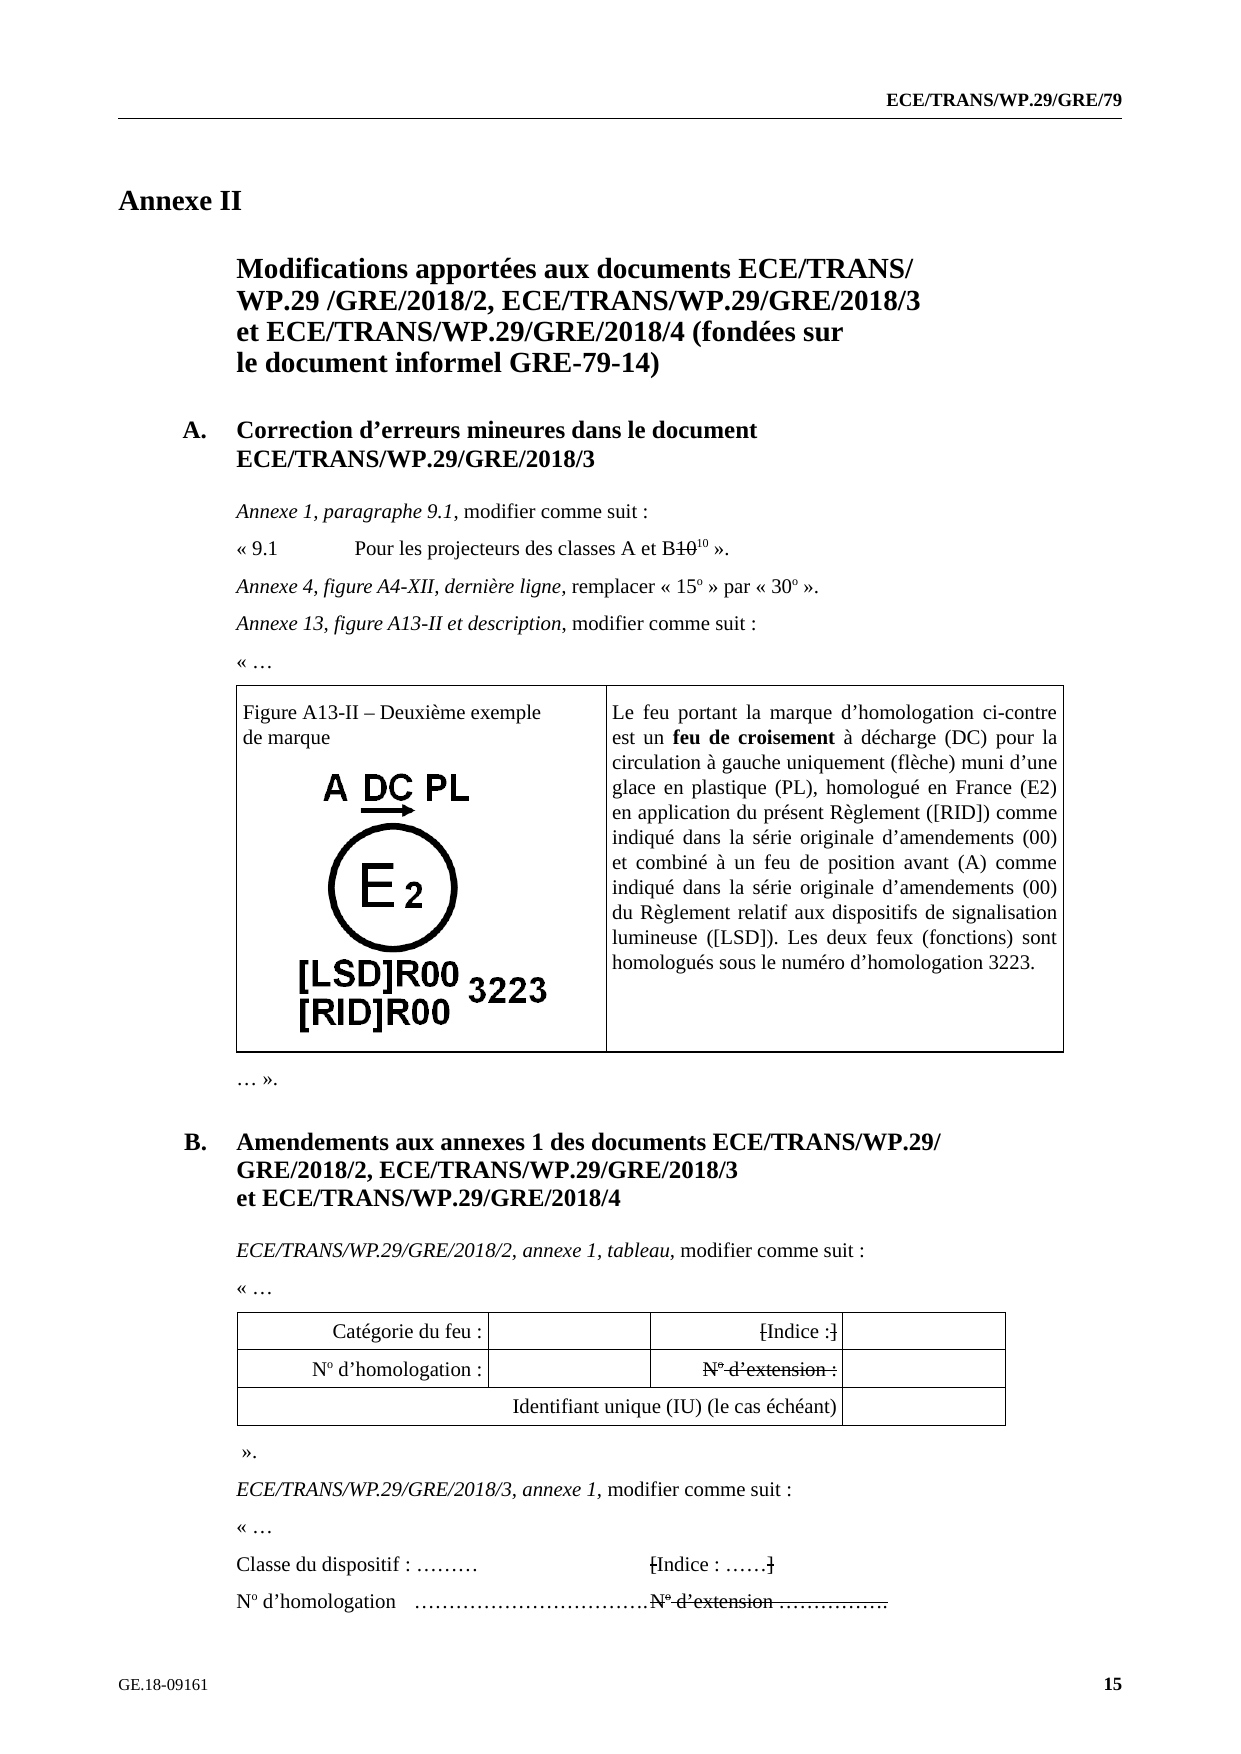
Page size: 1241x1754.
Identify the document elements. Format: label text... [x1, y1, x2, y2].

text ECE/TRANS/WP.29/GRE/2018/3, annexe 1, modifier comme suit : [236, 1476, 1004, 1501]
table_cell No d’homologation : [238, 1350, 488, 1387]
table_cell No d’extension : [651, 1350, 842, 1387]
text « 9.1 Pour les projecteurs des classes A et B1010 ». [236, 535, 1004, 560]
table_header [489, 1313, 650, 1349]
table_cell [843, 1388, 1005, 1424]
text No d’homologation ……………………………. No d’extension ……………. [236, 1588, 1004, 1613]
table_header Le feu portant la marque d’homologation ci-contre est un feu de croisement à décharge (DC) pour la circulation à gauche uniquement (flèche) muni d’une glace en plastique (PL), homologué en France (E2) en application du présent Règlement ([RID]) comme indiqué dans la série originale d’amendements (00) et combiné à un feu de position avant (A) comme indiqué dans la série originale d’amendements (00) du Règlement relatif aux dispositifs de signalisation lumineuse ([LSD]). Les deux feux (fonctions) sont homologués sous le numéro d’homologation 3223. [607, 686, 1063, 1051]
text ECE/TRANS/WP.29/GRE/2018/2, annexe 1, tableau, modifier comme suit : [236, 1237, 1004, 1262]
table_header [Indice :] [651, 1313, 842, 1349]
text A. Correction d’erreurs mineures dans le document ECE/TRANS/WP.29/GRE/2018/3 [118, 416, 1004, 473]
text Annexe 1, paragraphe 9.1, modifier comme suit : [236, 498, 1004, 523]
text Annexe II [118, 185, 1004, 216]
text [236, 1551, 1004, 1576]
text Annexe 13, figure A13-II et description, modifier comme suit : [236, 610, 1004, 635]
table_header Figure A13-II – Deuxième exemple de marque [237, 686, 606, 1051]
text Annexe 4, figure A4-XII, dernière ligne, remplacer « 15o » par « 30o ». [236, 573, 1004, 598]
table_cell Identifiant unique (IU) (le cas échéant) [238, 1388, 842, 1424]
text ». [236, 1438, 1004, 1463]
picture [284, 761, 559, 1039]
text B. Amendements aux annexes 1 des documents ECE/TRANS/WP.29/ GRE/2018/2, ECE/TRANS/WP.29/GRE/2018/3 et ECE/TRANS/WP.29/GRE/2018/4 [118, 1127, 1004, 1212]
text … ». [236, 1065, 1004, 1090]
text Modifications apportées aux documents ECE/TRANS/ WP.29 /GRE/2018/2, ECE/TRANS/WP.29/GRE/2018/3 et ECE/TRANS/WP.29/GRE/2018/4 (fondées sur le document informel GRE-79-14) [118, 254, 1004, 379]
table_cell [843, 1350, 1005, 1387]
text « … [236, 1513, 1004, 1538]
table_header [843, 1313, 1005, 1349]
table_header Catégorie du feu : [238, 1313, 488, 1349]
table_cell [489, 1350, 650, 1387]
text « … [236, 1274, 1004, 1299]
text « … [236, 648, 1004, 673]
